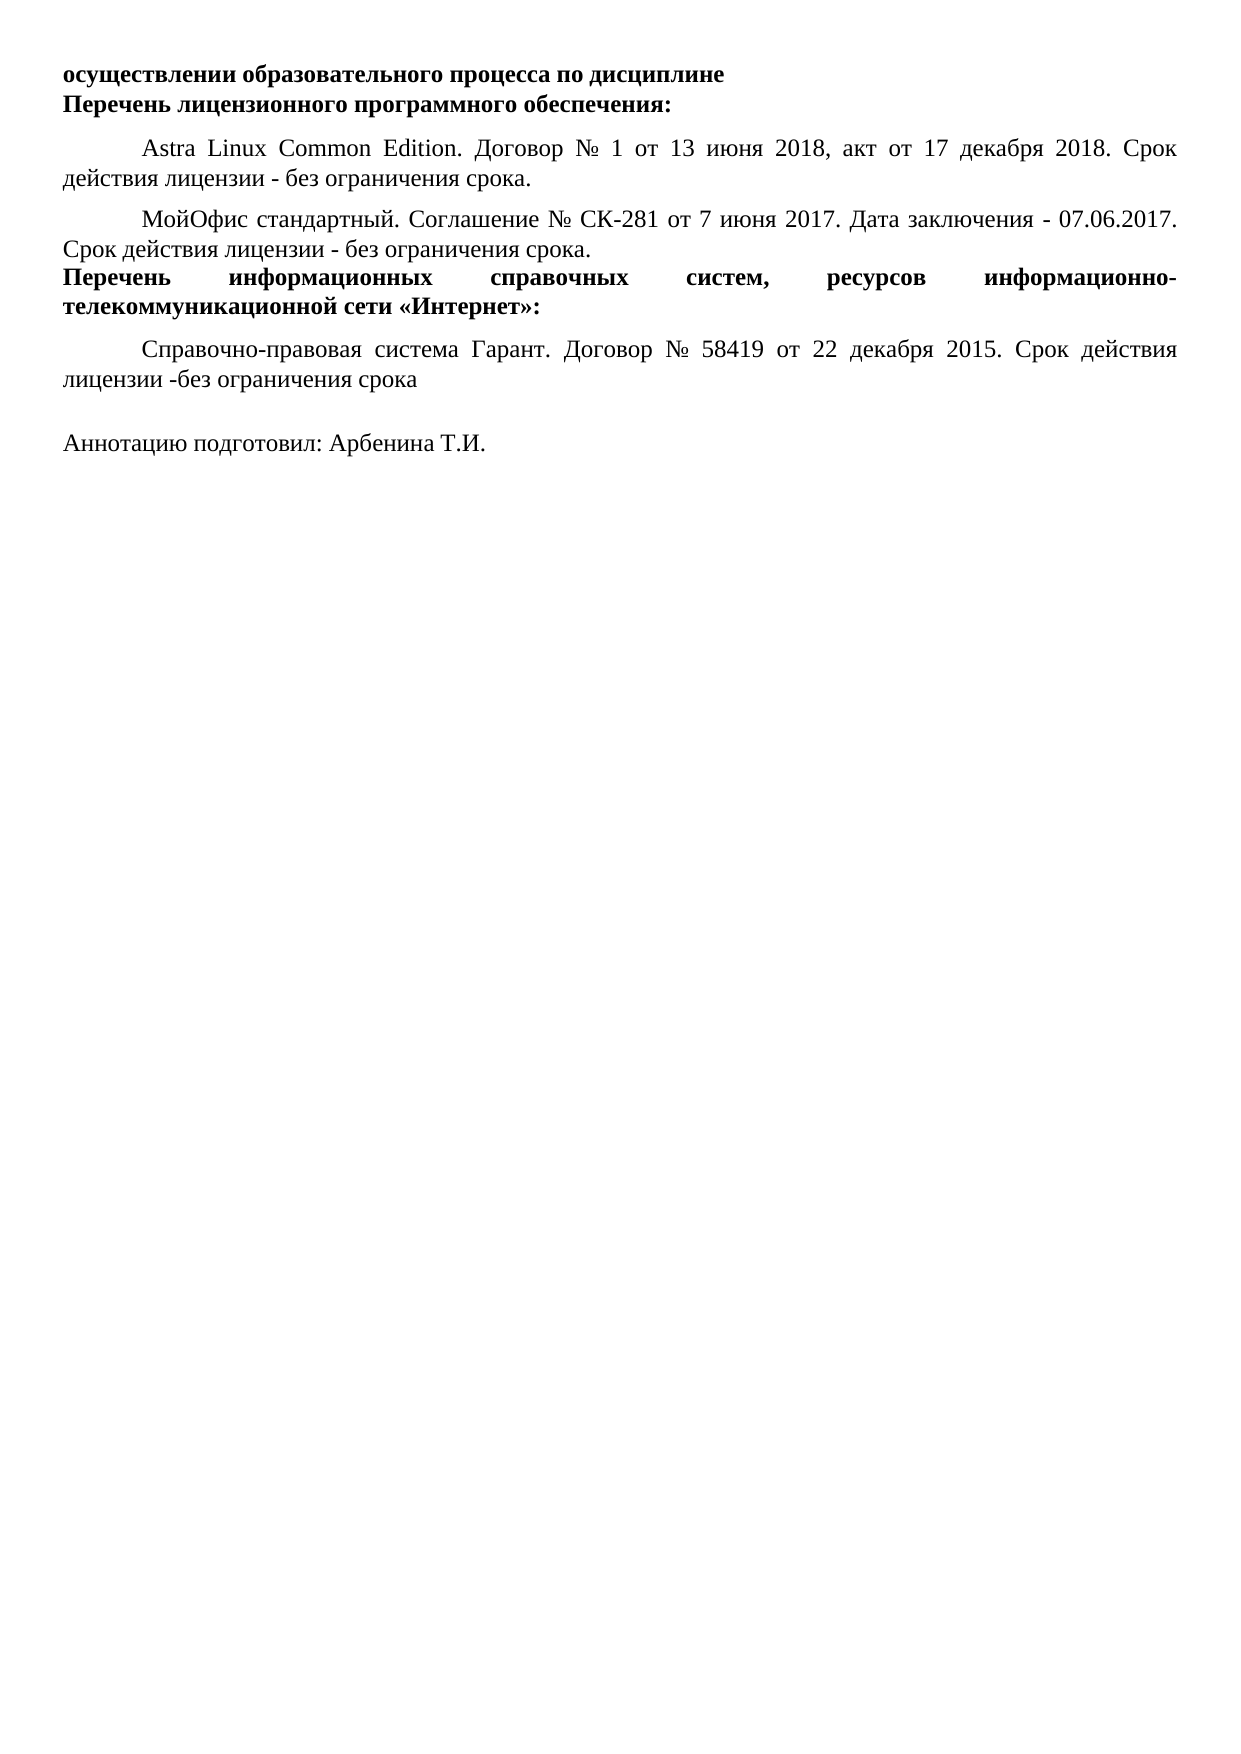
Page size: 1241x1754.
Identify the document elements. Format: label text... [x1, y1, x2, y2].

table_cell Справочно-правовая система Гарант. Договор № 58419 от 22 декабря 2015. Срок действия лицензии -без ограничения срока [59, 335, 1181, 421]
table_cell Перечень информационных справочных систем, ресурсов информационно- телекоммуникационной сети «Интернет»: [59, 262, 1181, 334]
table_cell Аннотацию подготовил: Арбенина Т.И. [59, 421, 1181, 465]
table_cell МойОфис стандартный. Соглашение № СК-281 от 7 июня 2017. Дата заключения - 07.06.2017. Срок действия лицензии - без ограничения срока. [59, 205, 1181, 262]
table_cell Перечень лицензионного программного обеспечения: [59, 89, 1181, 133]
table_cell Astra Linux Common Edition. Договор № 1 от 13 июня 2018, акт от 17 декабря 2018. Срок действия лицензии - без ограничения срока. [59, 133, 1181, 204]
table_header осуществлении образовательного процесса по дисциплине [59, 59, 1181, 89]
